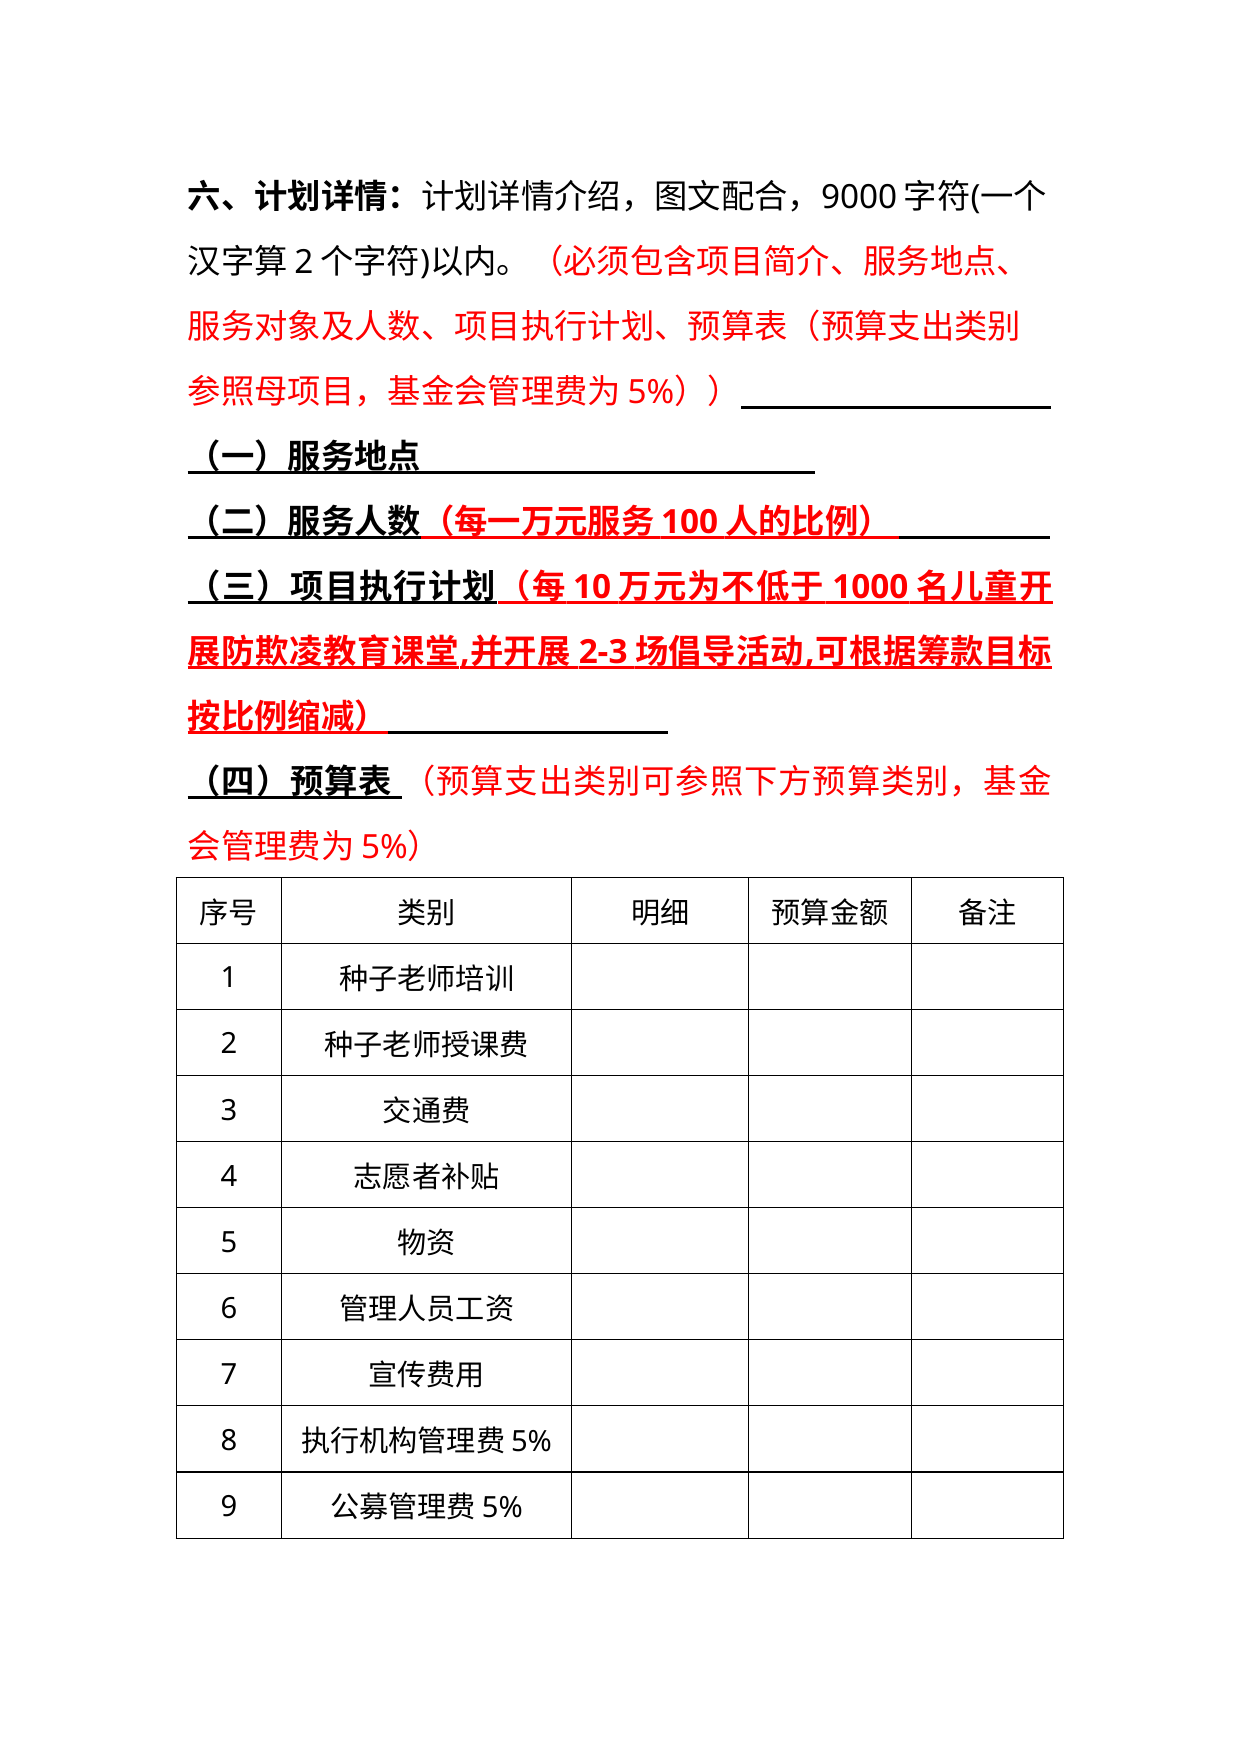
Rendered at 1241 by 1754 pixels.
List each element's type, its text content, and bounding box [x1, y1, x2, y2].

text （四）预算表 （预算支出类别可参照下方预算类别，基金会管理费为5%） [187, 747, 1053, 877]
table_header 类别 [282, 878, 571, 943]
table_cell [572, 944, 748, 1009]
table_header 预算金额 [749, 878, 911, 943]
text （三）项目执行计划（每10万元为不低于1000名儿童开展防欺凌教育课堂,并开展2-3场倡导活动,可根据筹款目标按比例缩减） [187, 602, 1053, 747]
table_cell [572, 1473, 748, 1537]
table_cell [912, 1142, 1063, 1207]
table_cell 管理人员工资 [282, 1274, 571, 1339]
table_cell 2 [177, 1010, 281, 1075]
text （三）项目执行计划（每10万元为不低于1000名儿童开展防欺凌教育课堂,并开展2-3场倡导活动,可根据筹款目标按比例缩减） [187, 552, 1053, 601]
table_cell [572, 1142, 748, 1207]
text （一）服务地点 [187, 422, 1053, 487]
table_cell [912, 1076, 1063, 1141]
table_cell [749, 1208, 911, 1273]
table_cell [749, 1142, 911, 1207]
table_cell [572, 1274, 748, 1339]
table_cell [912, 1010, 1063, 1075]
table_header 明细 [572, 878, 748, 943]
table_cell [912, 1274, 1063, 1339]
text （二）服务人数（每一万元服务100人的比例） [187, 487, 1053, 552]
table_cell [572, 1208, 748, 1273]
table_cell [749, 1274, 911, 1339]
text 六、计划详情：计划详情介绍，图文配合，9000字符(一个汉字算2个字符)以内。（必须包含项目简介、服务地点、服务对象及人数、项目执行计划、预算表（预算支出类别参照母项目，基金会管理费为5%）） [187, 162, 1053, 422]
table_cell 8 [177, 1406, 281, 1471]
table_cell [749, 1340, 911, 1405]
table_cell 5 [177, 1208, 281, 1273]
table_cell 种子老师培训 [282, 944, 571, 1009]
table_cell 交通费 [282, 1076, 571, 1141]
table_cell [749, 1010, 911, 1075]
table_cell 物资 [282, 1208, 571, 1273]
table_cell 3 [177, 1076, 281, 1141]
table_cell [912, 1473, 1063, 1537]
table_cell 宣传费用 [282, 1340, 571, 1405]
table_cell 4 [177, 1142, 281, 1207]
table_cell [572, 1340, 748, 1405]
table_cell [572, 1010, 748, 1075]
table_cell 1 [177, 944, 281, 1009]
table_cell 种子老师授课费 [282, 1010, 571, 1075]
table_header 序号 [177, 878, 281, 943]
table_cell [912, 1208, 1063, 1273]
table_cell 6 [177, 1274, 281, 1339]
table_cell [749, 1473, 911, 1537]
table_cell [749, 944, 911, 1009]
table_cell [912, 1406, 1063, 1471]
table_cell 公募管理费5% [282, 1473, 571, 1537]
table_cell [749, 1076, 911, 1141]
table_header 备注 [912, 878, 1063, 943]
table_cell [572, 1076, 748, 1141]
table_cell 执行机构管理费5% [282, 1406, 571, 1471]
table_cell [912, 944, 1063, 1009]
table_cell 7 [177, 1340, 281, 1405]
table_cell [749, 1406, 911, 1471]
table_cell 志愿者补贴 [282, 1142, 571, 1207]
table_cell [572, 1406, 748, 1471]
table_cell [912, 1340, 1063, 1405]
table_cell 9 [177, 1473, 281, 1537]
